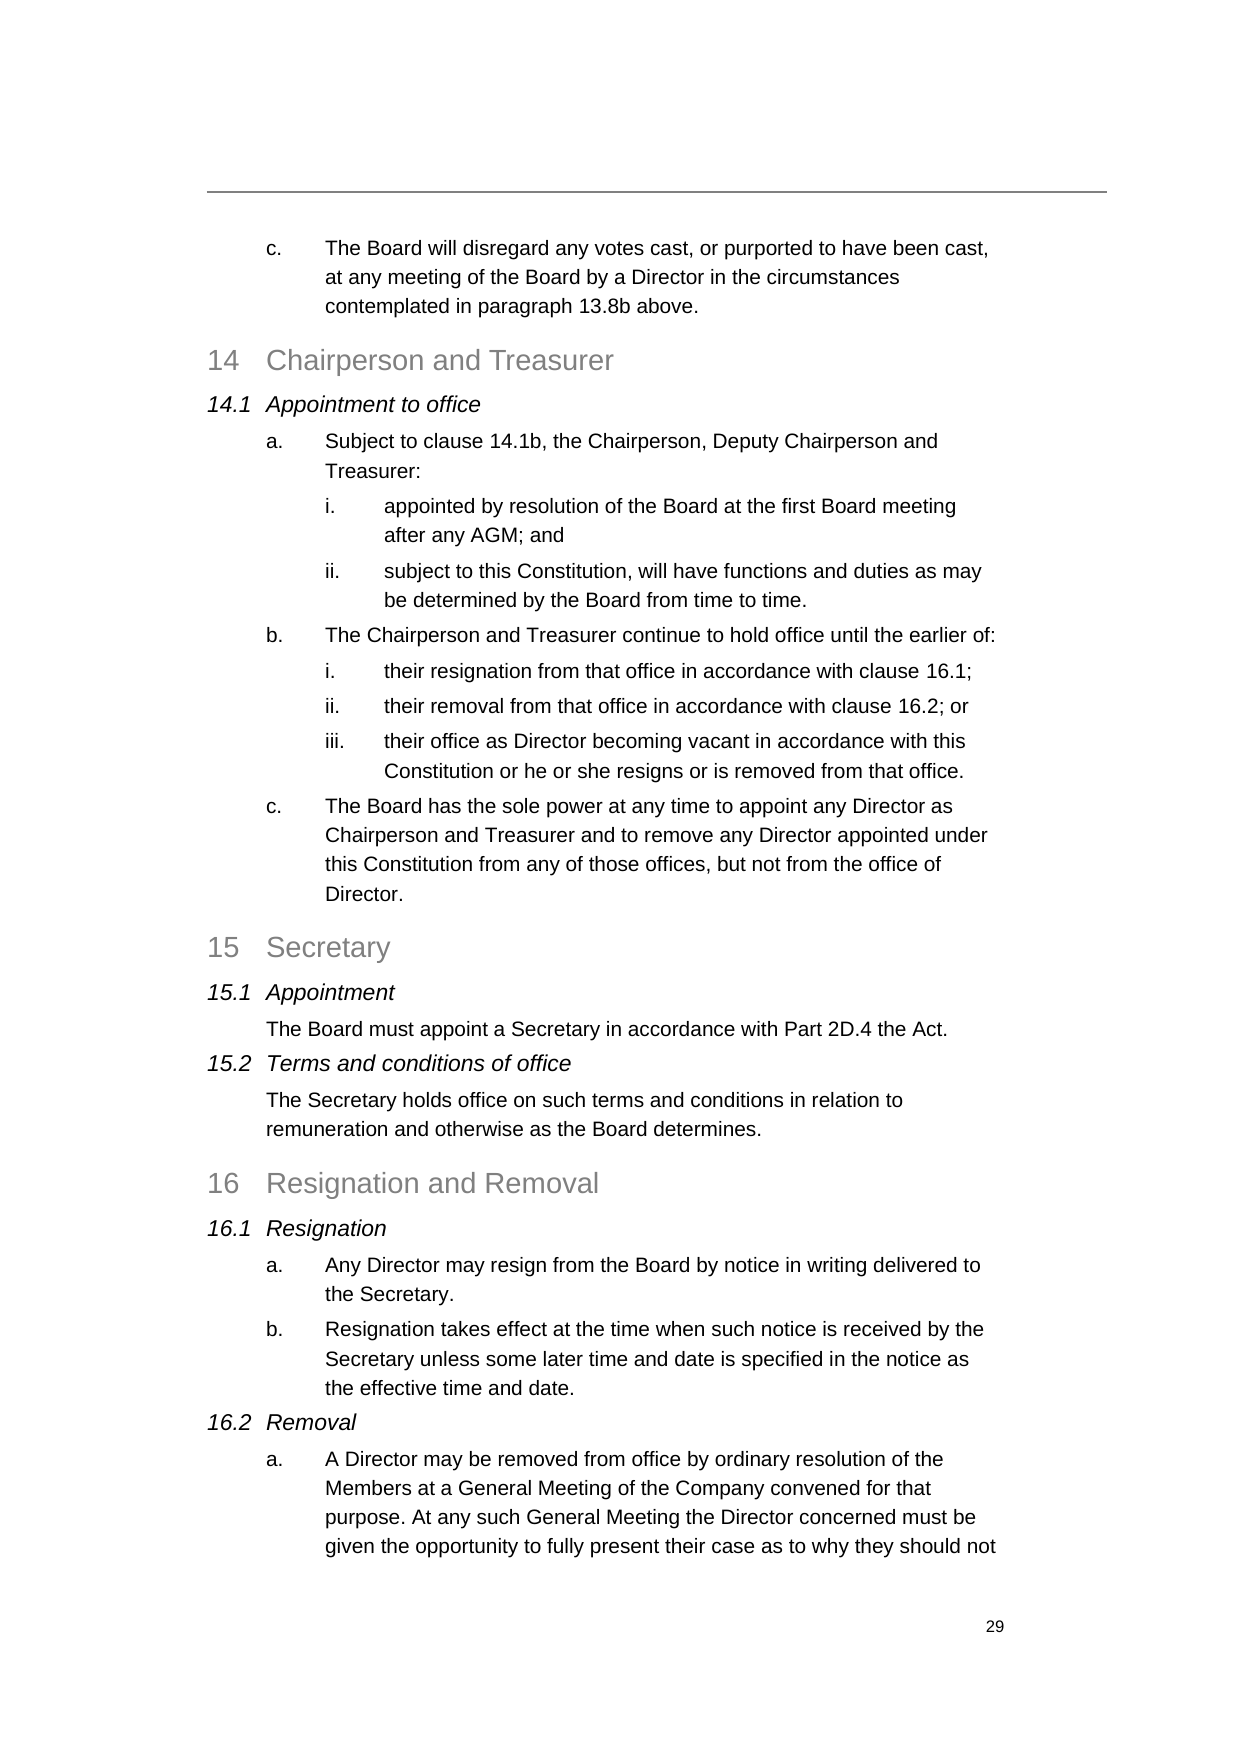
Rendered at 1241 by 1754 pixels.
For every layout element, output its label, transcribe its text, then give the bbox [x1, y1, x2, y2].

subtitle Resignation takes effect at the time when such notice is received by the Secretary unless some later time and date is specified in the notice as the effective time and date. [266, 1312, 1004, 1399]
subtitle Resignation [207, 1212, 1004, 1241]
subtitle Appointment [207, 976, 1004, 1006]
subtitle Secretary [207, 930, 1004, 964]
subtitle The Board has the sole power at any time to appoint any Director as Chairperson and Treasurer and to remove any Director appointed under this Constitution from any of those offices, but not from the office of Director. [266, 789, 1004, 905]
subtitle their office as Director becoming vacant in accordance with this Constitution or he or she resigns or is removed from that office. [325, 724, 1004, 782]
subtitle Chairperson and Treasurer [207, 343, 1004, 376]
subtitle The Board will disregard any votes cast, or purported to have been cast, at any meeting of the Board by a Director in the circumstances contemplated in paragraph 13.8b above. [266, 230, 1004, 318]
subtitle their removal from that office in accordance with clause 16.2; or [325, 689, 1004, 718]
text The Board must appoint a Secretary in accordance with Part 2D.4 the Act. [266, 1012, 1004, 1041]
subtitle Resignation and Removal [207, 1166, 1004, 1199]
subtitle The Chairperson and Treasurer continue to hold office until the earlier of: [266, 618, 1004, 647]
subtitle subject to this Constitution, will have functions and duties as may be determined by the Board from time to time. [325, 553, 1004, 612]
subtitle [266, 1441, 1004, 1558]
subtitle Subject to clause 14.1b, the Chairperson, Deputy Chairperson and Treasurer: [266, 424, 1004, 482]
subtitle Removal [207, 1406, 1004, 1435]
subtitle Appointment to office [207, 389, 1004, 418]
text The Secretary holds office on such terms and conditions in relation to remuneration and otherwise as the Board determines. [266, 1083, 1004, 1141]
subtitle Terms and conditions of office [207, 1047, 1004, 1076]
subtitle appointed by resolution of the Board at the first Board meeting after any AGM; and [325, 489, 1004, 547]
subtitle Any Director may resign from the Board by notice in writing delivered to the Secretary. [266, 1247, 1004, 1306]
subtitle their resignation from that office in accordance with clause 16.1; [325, 653, 1004, 682]
